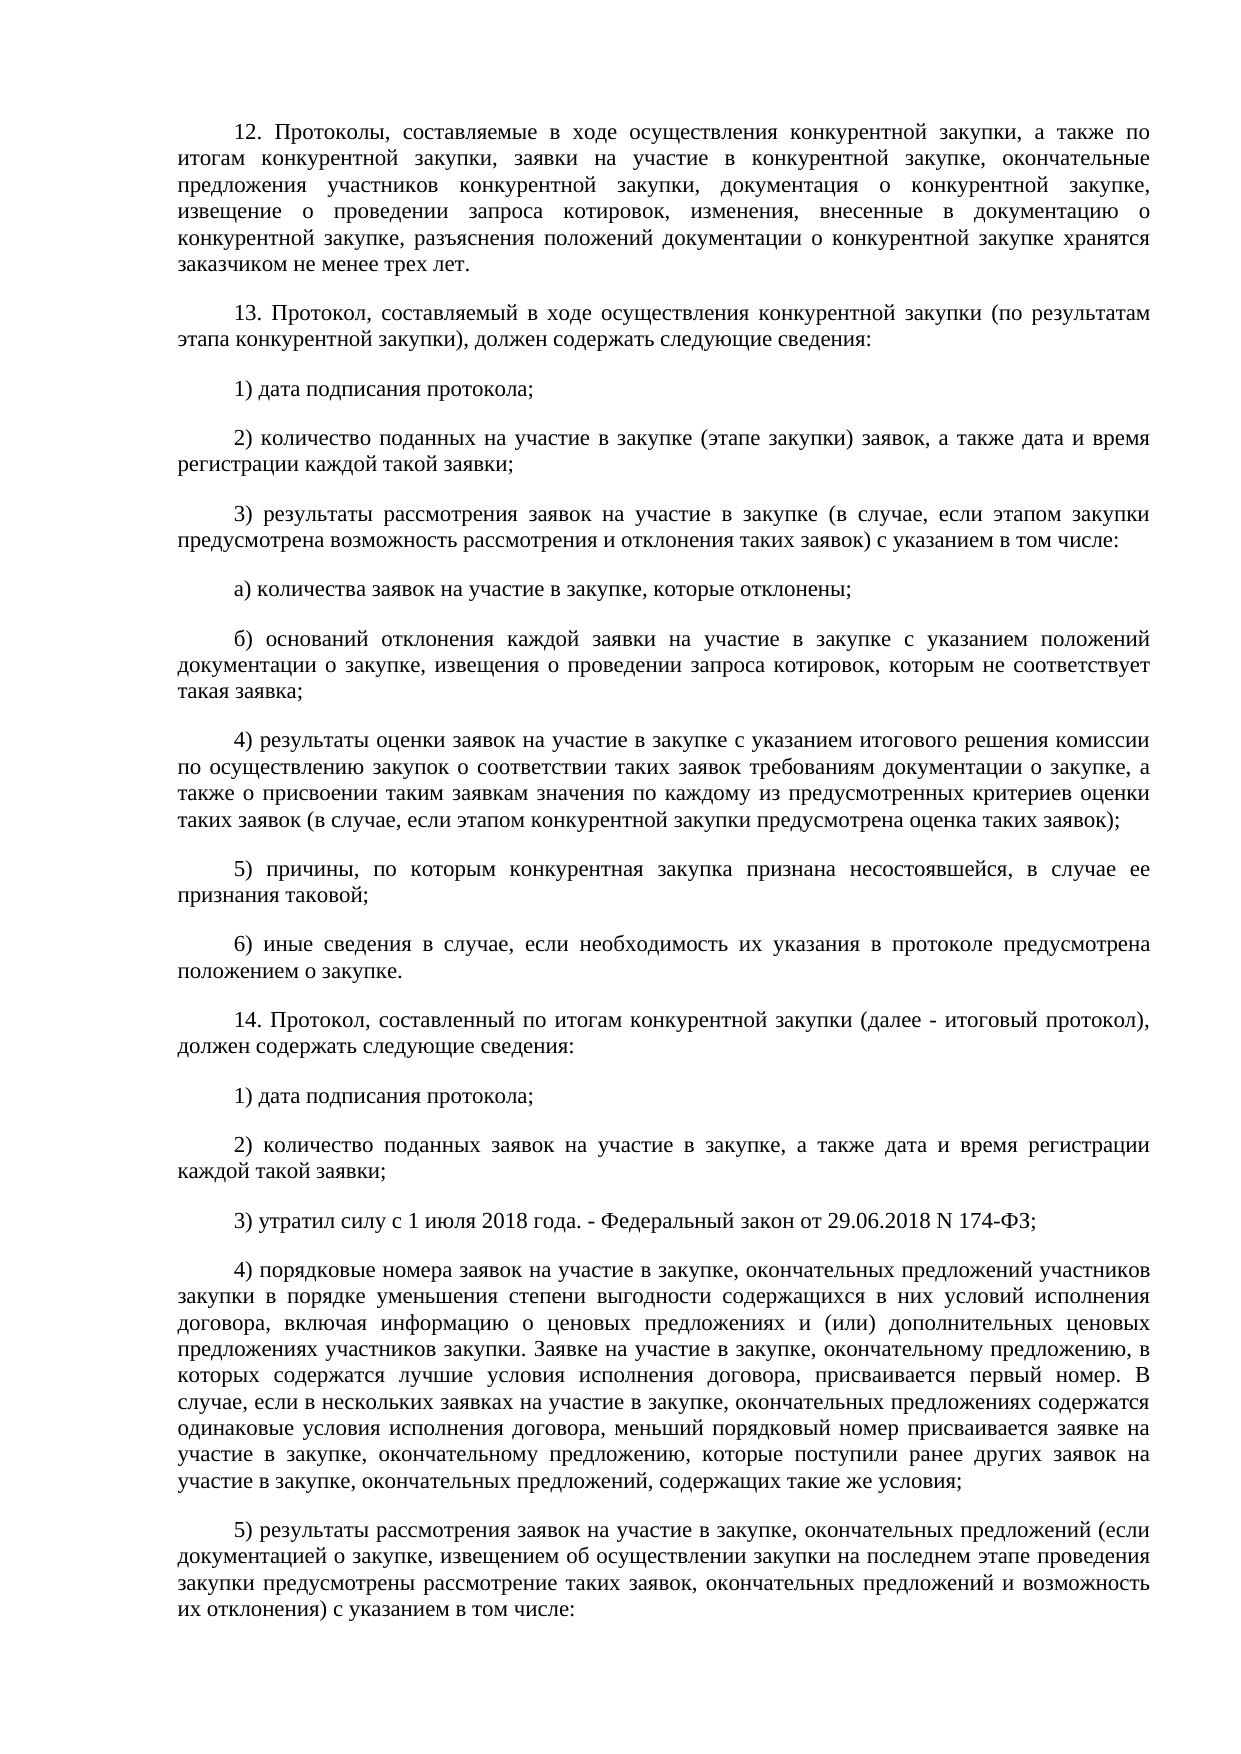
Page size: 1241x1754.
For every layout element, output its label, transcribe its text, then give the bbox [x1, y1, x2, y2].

text 3) утратил силу с 1 июля 2018 года. - Федеральный закон от 29.06.2018 N 174-ФЗ; [177, 1207, 1152, 1233]
text 4) результаты оценки заявок на участие в закупке с указанием итогового решения комиссии по осуществлению закупок о соответствии таких заявок требованиям документации о закупке, а также о присвоении таким заявкам значения по каждому из предусмотренных критериев оценки таких заявок (в случае, если этапом конкурентной закупки предусмотрена оценка таких заявок); [177, 727, 1152, 832]
text 5) причины, по которым конкурентная закупка признана несостоявшейся, в случае ее признания таковой; [177, 855, 1152, 908]
text б) оснований отклонения каждой заявки на участие в закупке с указанием положений документации о закупке, извещения о проведении запроса котировок, которым не соответствует такая заявка; [177, 624, 1152, 704]
text 5) результаты рассмотрения заявок на участие в закупке, окончательных предложений (если документацией о закупке, извещением об осуществлении закупки на последнем этапе проведения закупки предусмотрены рассмотрение таких заявок, окончательных предложений и возможность их отклонения) с указанием в том числе: [177, 1516, 1152, 1621]
text 13. Протокол, составляемый в ходе осуществления конкурентной закупки (по результатам этапа конкурентной закупки), должен содержать следующие сведения: [177, 299, 1152, 352]
text 2) количество поданных заявок на участие в закупке, а также дата и время регистрации каждой такой заявки; [177, 1131, 1152, 1184]
text а) количества заявок на участие в закупке, которые отклонены; [177, 575, 1152, 602]
text 1) дата подписания протокола; [177, 1082, 1152, 1108]
text 4) порядковые номера заявок на участие в закупке, окончательных предложений участников закупки в порядке уменьшения степени выгодности содержащихся в них условий исполнения договора, включая информацию о ценовых предложениях и (или) дополнительных ценовых предложениях участников закупки. Заявке на участие в закупке, окончательному предложению, в которых содержатся лучшие условия исполнения договора, присваивается первый номер. В случае, если в нескольких заявках на участие в закупке, окончательных предложениях содержатся одинаковые условия исполнения договора, меньший порядковый номер присваивается заявке на участие в закупке, окончательному предложению, которые поступили ранее других заявок на участие в закупке, окончательных предложений, содержащих такие же условия; [177, 1256, 1152, 1493]
text 12. Протоколы, составляемые в ходе осуществления конкурентной закупки, а также по итогам конкурентной закупки, заявки на участие в конкурентной закупке, окончательные предложения участников конкурентной закупки, документация о конкурентной закупке, извещение о проведении запроса котировок, изменения, внесенные в документацию о конкурентной закупке, разъяснения положений документации о конкурентной закупке хранятся заказчиком не менее трех лет. [177, 118, 1152, 276]
text 1) дата подписания протокола; [177, 375, 1152, 401]
text 2) количество поданных на участие в закупке (этапе закупки) заявок, а также дата и время регистрации каждой такой заявки; [177, 424, 1152, 477]
text 14. Протокол, составленный по итогам конкурентной закупки (далее - итоговый протокол), должен содержать следующие сведения: [177, 1006, 1152, 1059]
text 6) иные сведения в случае, если необходимость их указания в протоколе предусмотрена положением о закупке. [177, 931, 1152, 983]
text 3) результаты рассмотрения заявок на участие в закупке (в случае, если этапом закупки предусмотрена возможность рассмотрения и отклонения таких заявок) с указанием в том числе: [177, 500, 1152, 552]
